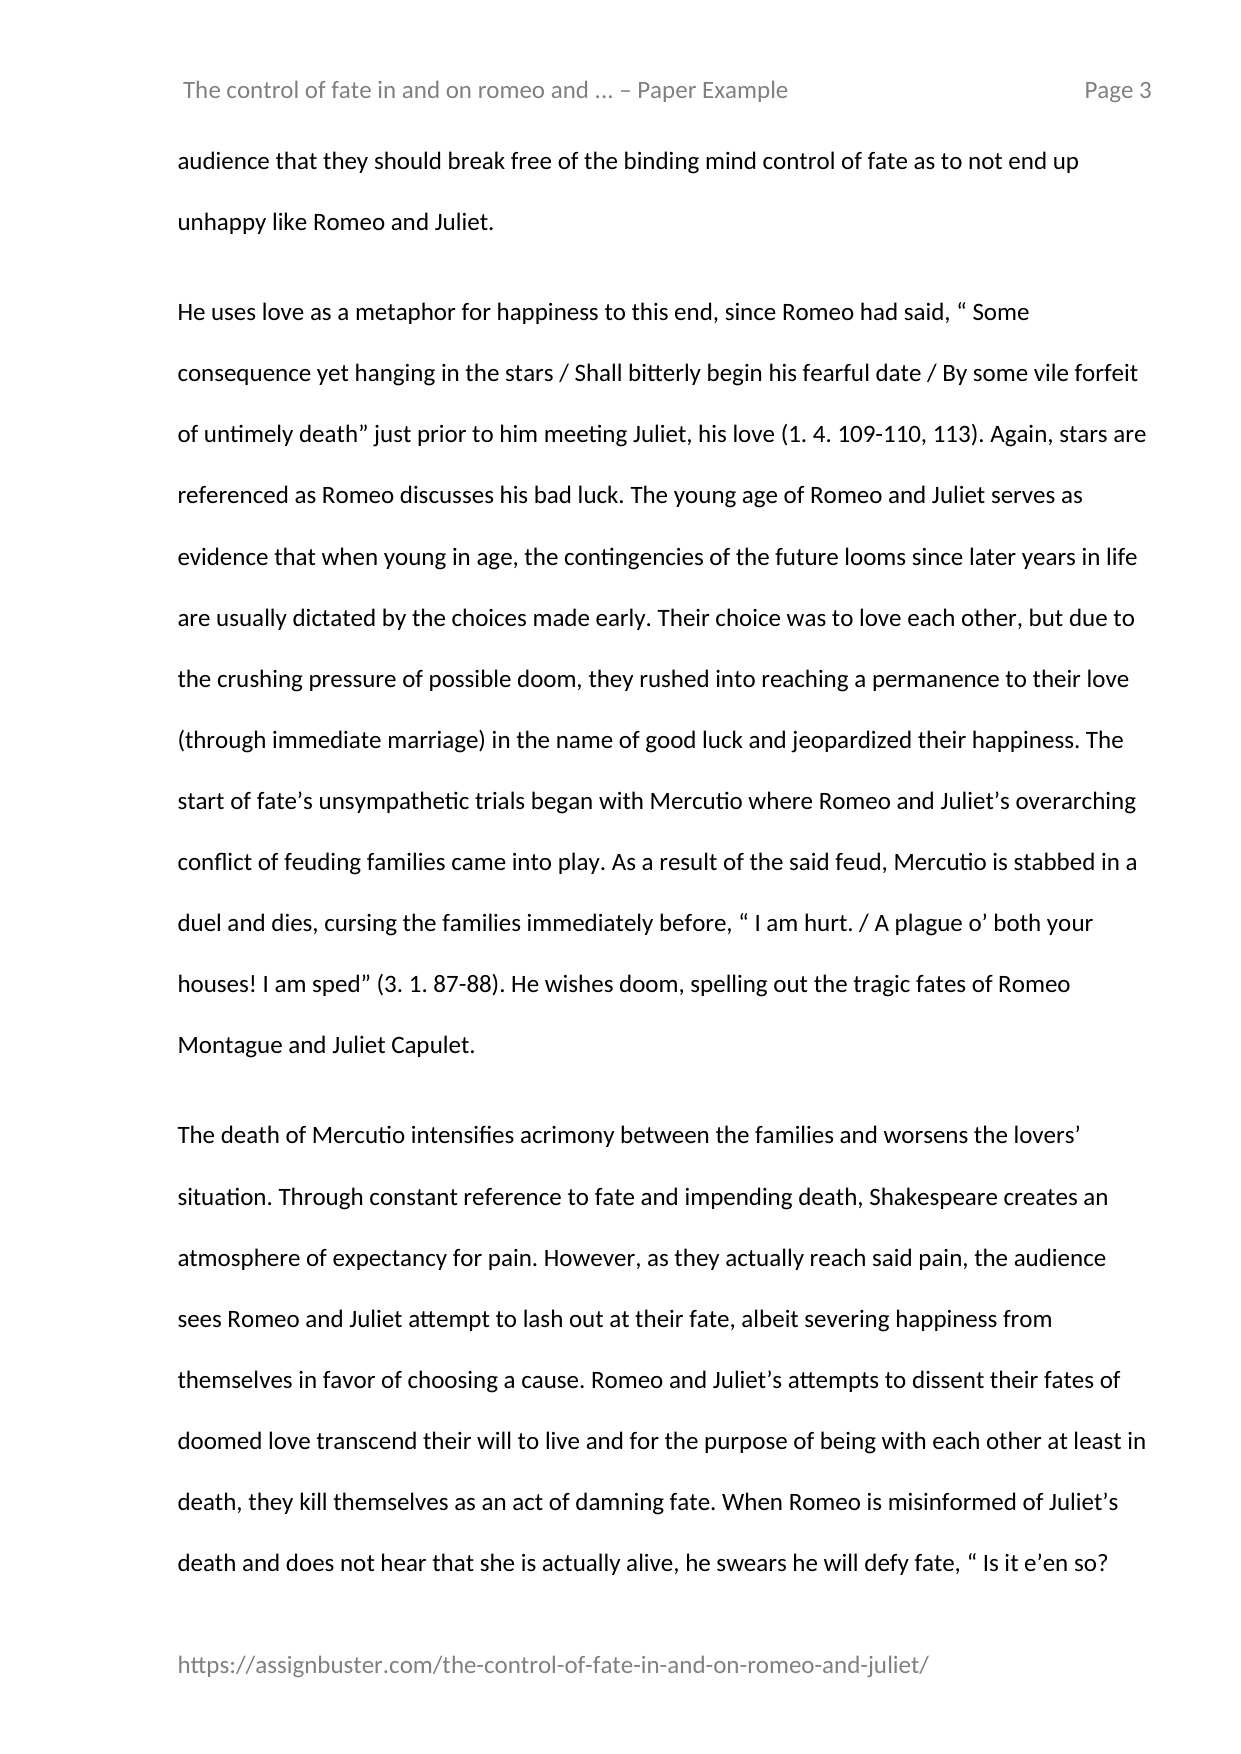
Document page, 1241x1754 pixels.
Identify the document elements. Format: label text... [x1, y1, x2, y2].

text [177, 1119, 1152, 1577]
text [177, 145, 1152, 237]
text He uses love as a metaphor for happiness to this end, since Romeo had said, “ Some consequence yet hanging in the stars / Shall bitterly begin his fearful date / By some vile forfeit of untimely death” just prior to him meeting Juliet, his love (1. 4. 109-110, 113). Again, stars are referenced as Romeo discusses his bad luck. The young age of Romeo and Juliet serves as evidence that when young in age, the contingencies of the future looms since later years in life are usually dictated by the choices made early. Their choice was to love each other, but due to the crushing pressure of possible doom, they rushed into reaching a permanence to their love (through immediate marriage) in the name of good luck and jeopardized their happiness. The start of fate’s unsympathetic trials began with Mercutio where Romeo and Juliet’s overarching conflict of feuding families came into play. As a result of the said feud, Mercutio is stabbed in a duel and dies, cursing the families immediately before, “ I am hurt. / A plague o’ both your houses! I am sped” (3. 1. 87-88). He wishes doom, spelling out the tragic fates of Romeo Montague and Juliet Capulet. [177, 297, 1152, 1059]
